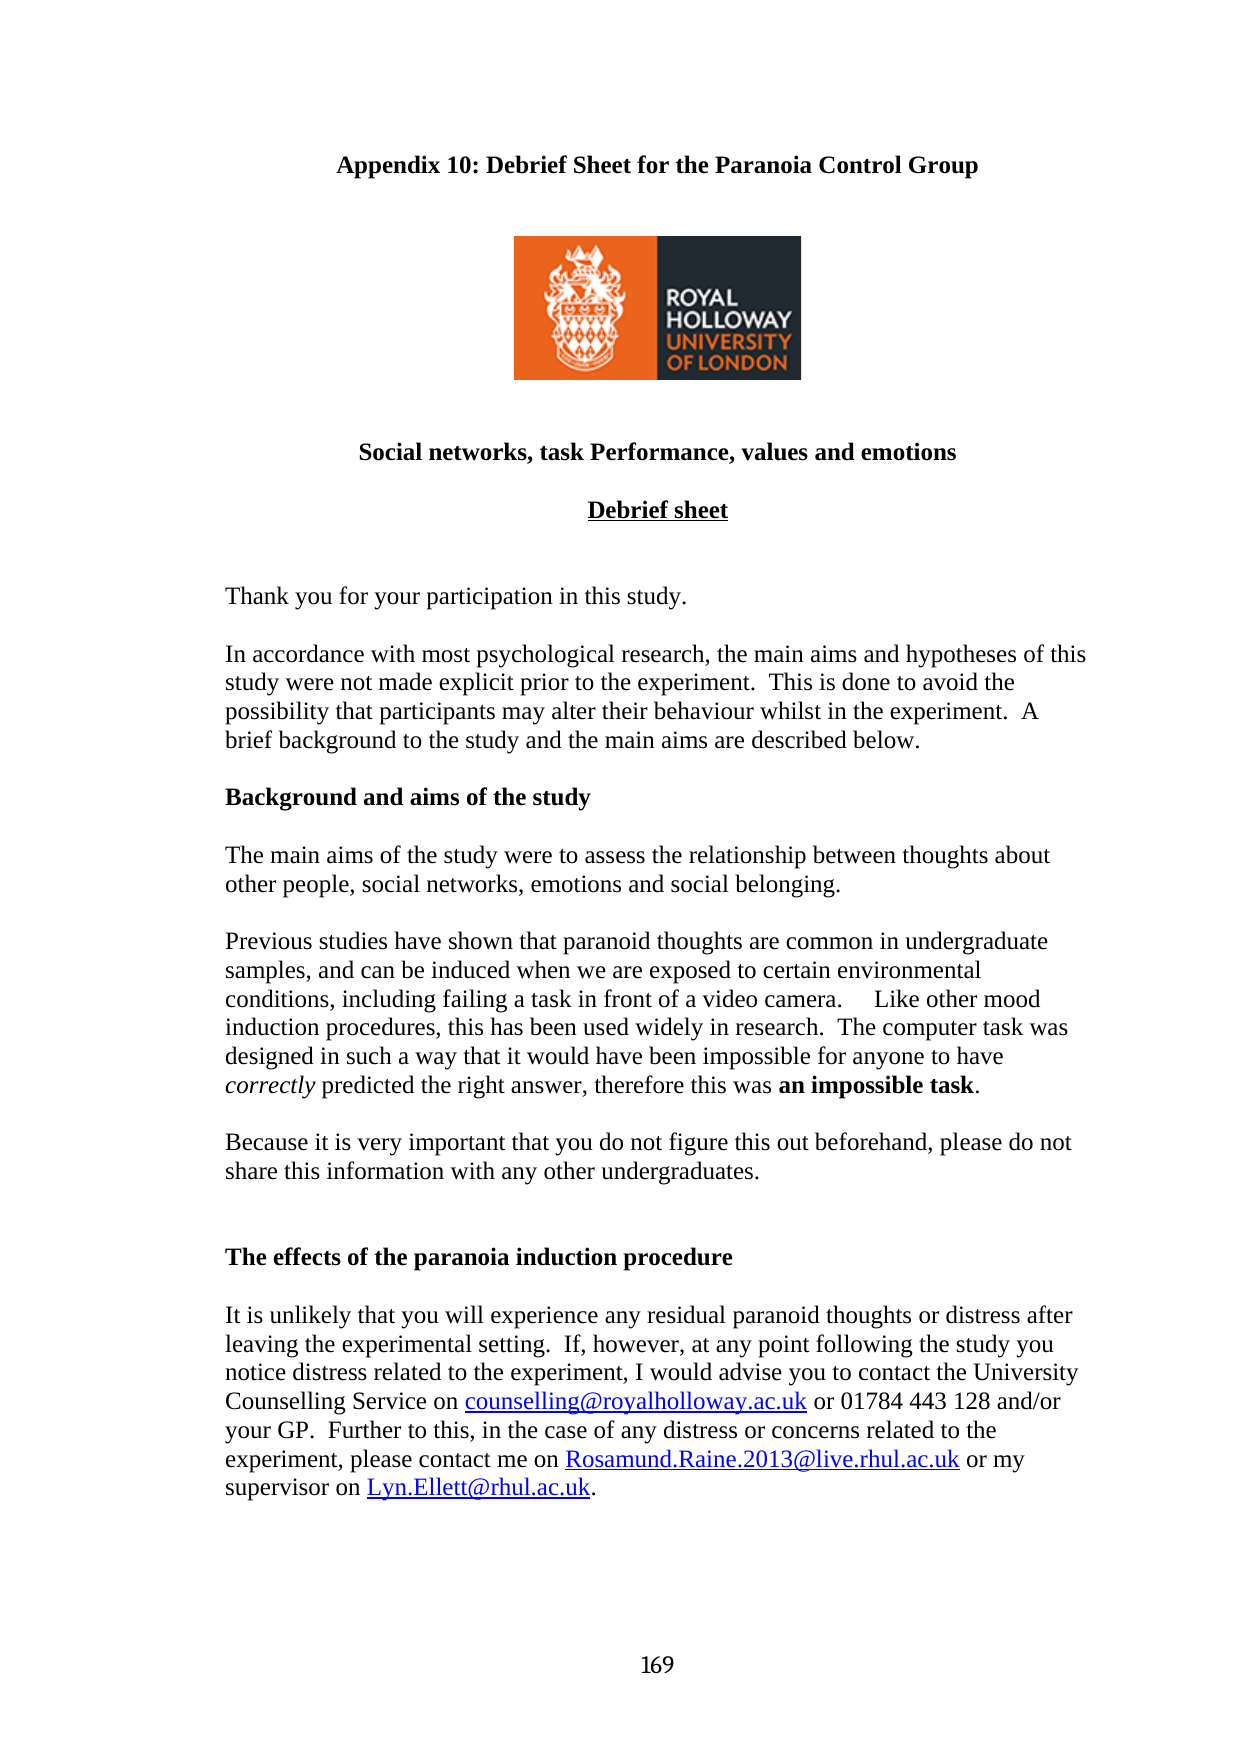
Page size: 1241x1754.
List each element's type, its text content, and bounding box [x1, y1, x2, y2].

text Background and aims of the study [225, 782, 1090, 811]
text It is unlikely that you will experience any residual paranoid thoughts or distress after leaving the experimental setting. If, however, at any point following the study you notice distress related to the experiment, I would advise you to contact the University Counselling Service on counselling@royalholloway.ac.uk or 01784 443 128 and/or your GP. Further to this, in the case of any distress or concerns related to the experiment, please contact me on Rosamund.Raine.2013@live.rhul.ac.uk or my supervisor on Lyn.Ellett@rhul.ac.uk. [225, 1300, 1090, 1501]
text The effects of the paranoia induction procedure [225, 1242, 1090, 1271]
text In accordance with most psychological research, the main aims and hypotheses of this study were not made explicit prior to the experiment. This is done to avoid the possibility that participants may alter their behaviour whilst in the experiment. A brief background to the study and the main aims are described below. [225, 639, 1090, 754]
text Appendix 10: Debrief Sheet for the Paranoia Control Group [225, 150, 1090, 179]
text Debrief sheet [225, 495, 1090, 524]
text Because it is very important that you do not figure this out beforehand, please do not share this information with any other undergraduates. [225, 1127, 1090, 1185]
text Previous studies have shown that paranoid thoughts are common in undergraduate samples, and can be induced when we are exposed to certain environmental conditions, including failing a task in front of a video camera. Like other mood induction procedures, this has been used widely in research. The computer task was designed in such a way that it would have been impossible for anyone to have correctly predicted the right answer, therefore this was an impossible task. [225, 926, 1090, 1099]
text Thank you for your participation in this study. [225, 581, 1090, 610]
text The main aims of the study were to assess the relationship between thoughts about other people, social networks, emotions and social belonging. [225, 840, 1090, 897]
picture [513, 236, 802, 380]
text Social networks, task Performance, values and emotions [225, 437, 1090, 466]
